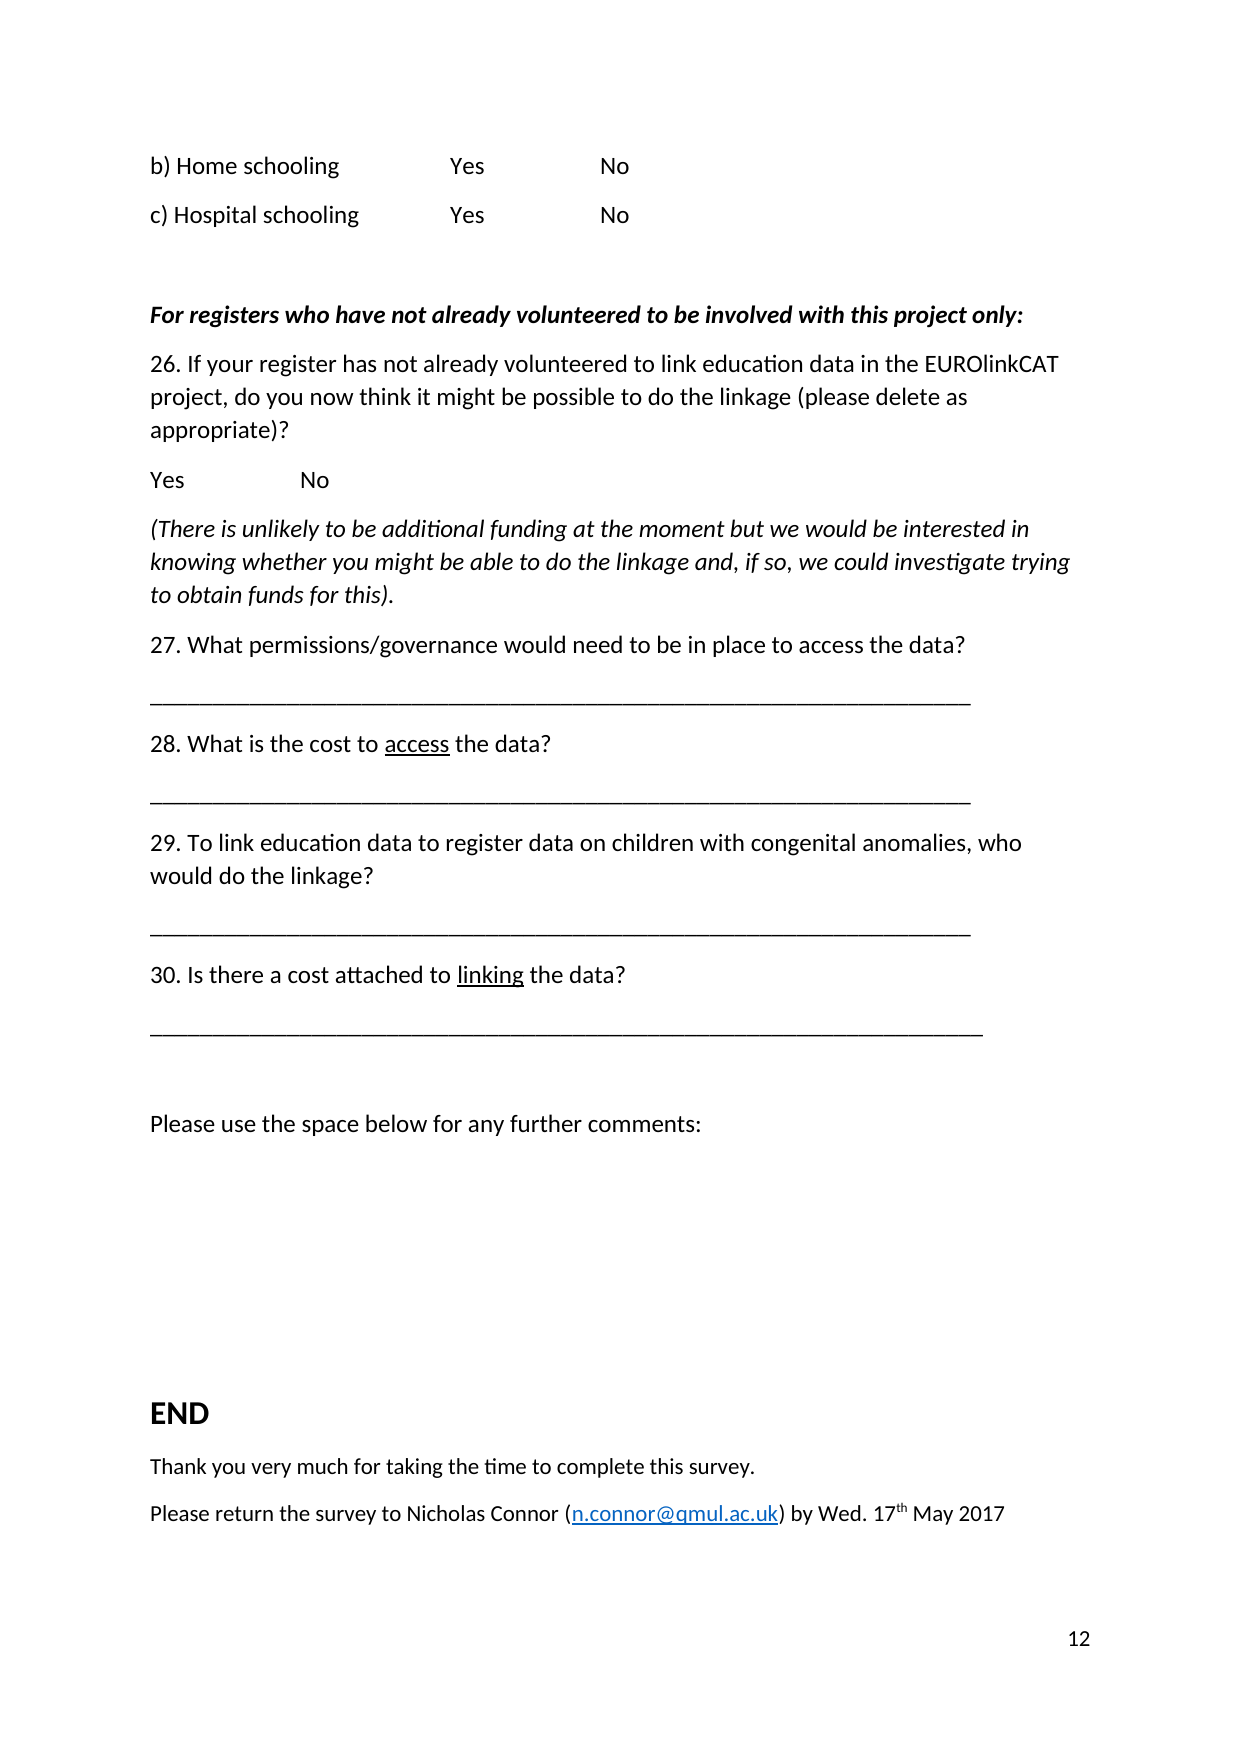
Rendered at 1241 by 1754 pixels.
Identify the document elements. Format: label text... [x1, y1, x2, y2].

text Please use the space below for any further comments: [150, 1108, 1090, 1138]
text 26. If your register has not already volunteered to link education data in the EUROlinkCAT project, do you now think it might be possible to do the linkage (please delete as appropriate)? [150, 348, 1090, 445]
text For registers who have not already volunteered to be involved with this project only: [150, 299, 1090, 329]
text 30. Is there a cost attached to linking the data? [150, 959, 1090, 990]
text 29. To link education data to register data on children with congenital anomalies, who would do the linkage? [150, 827, 1090, 891]
text Yes No [150, 464, 1090, 494]
text __________________________________________________________________ [150, 777, 1090, 808]
text END [150, 1392, 1090, 1433]
text __________________________________________________________________ [150, 909, 1090, 940]
text Please return the survey to Nicholas Connor (n.connor@qmul.ac.uk) by Wed. 17th May 2017 [150, 1499, 1090, 1527]
text ___________________________________________________________________ [150, 1009, 1090, 1039]
text Thank you very much for taking the time to complete this survey. [150, 1452, 1090, 1481]
text c) Hospital schooling Yes No [150, 199, 1090, 230]
text (There is unlikely to be additional funding at the moment but we would be interested in knowing whether you might be able to do the linkage and, if so, we could investigate trying to obtain funds for this). [150, 513, 1090, 610]
text b) Home schooling Yes No [150, 150, 1090, 181]
text 27. What permissions/governance would need to be in place to access the data? [150, 629, 1090, 659]
text __________________________________________________________________ [150, 678, 1090, 709]
text 28. What is the cost to access the data? [150, 728, 1090, 758]
